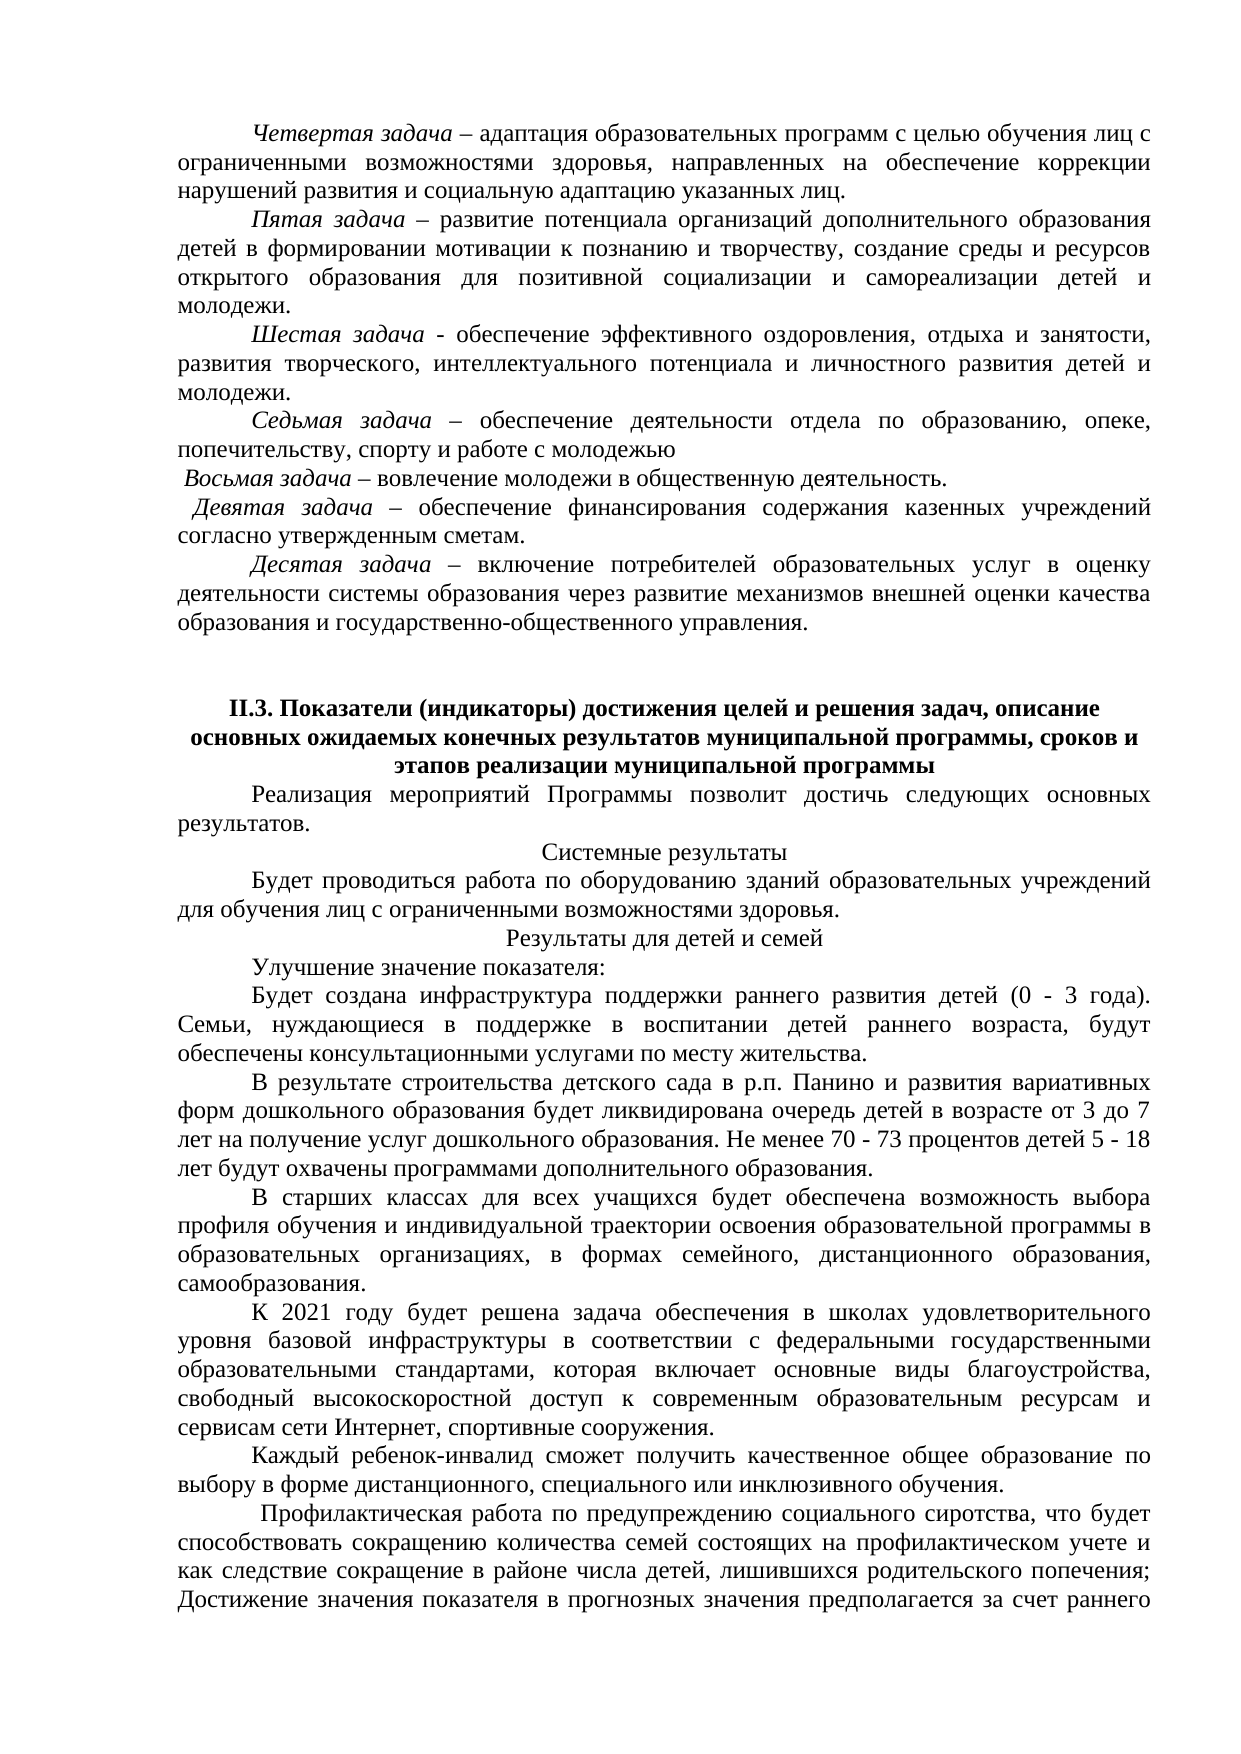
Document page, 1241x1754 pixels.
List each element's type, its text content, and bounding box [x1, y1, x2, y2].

text К 2021 году будет решена задача обеспечения в школах удовлетворительного уровня базовой инфраструктуры в соответствии с федеральными государственными образовательными стандартами, которая включает основные виды благоустройства, свободный высокоскоростной доступ к современным образовательным ресурсам и сервисам сети Интернет, спортивные сооружения. [177, 1297, 1152, 1441]
text Улучшение значение показателя: [177, 952, 1152, 981]
text Десятая задача – включение потребителей образовательных услуг в оценку деятельности системы образования через развитие механизмов внешней оценки качества образования и государственно-общественного управления. [177, 549, 1152, 636]
text Системные результаты [177, 837, 1152, 866]
text Реализация мероприятий Программы позволит достичь следующих основных результатов. [177, 779, 1152, 837]
text Каждый ребенок-инвалид сможет получить качественное общее образование по выбору в форме дистанционного, специального или инклюзивного обучения. [177, 1441, 1152, 1498]
text Шестая задача - обеспечение эффективного оздоровления, отдыха и занятости, развития творческого, интеллектуального потенциала и личностного развития детей и молодежи. [177, 319, 1152, 406]
text Пятая задача – развитие потенциала организаций дополнительного образования детей в формировании мотивации к познанию и творчеству, создание среды и ресурсов открытого образования для позитивной социализации и самореализации детей и молодежи. [177, 204, 1152, 319]
text Восьмая задача – вовлечение молодежи в общественную деятельность. [177, 463, 1152, 492]
text Будет создана инфраструктура поддержки раннего развития детей (0 - 3 года). Семьи, нуждающиеся в поддержке в воспитании детей раннего возраста, будут обеспечены консультационными услугами по месту жительства. [177, 981, 1152, 1067]
text Результаты для детей и семей [177, 923, 1152, 952]
text Будет проводиться работа по оборудованию зданий образовательных учреждений для обучения лиц с ограниченными возможностями здоровья. [177, 866, 1152, 923]
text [177, 1498, 1152, 1613]
text В результате строительства детского сада в р.п. Панино и развития вариативных форм дошкольного образования будет ликвидирована очередь детей в возрасте от 3 до 7 лет на получение услуг дошкольного образования. Не менее 70 - 73 процентов детей 5 - 18 лет будут охвачены программами дополнительного образования. [177, 1067, 1152, 1182]
text II.3. Показатели (индикаторы) достижения целей и решения задач, описание основных ожидаемых конечных результатов муниципальной программы, сроков и этапов реализации муниципальной программы [177, 693, 1152, 779]
text В старших классах для всех учащихся будет обеспечена возможность выбора профиля обучения и индивидуальной траектории освоения образовательной программы в образовательных организациях, в формах семейного, дистанционного образования, самообразования. [177, 1182, 1152, 1297]
text Седьмая задача – обеспечение деятельности отдела по образованию, опеке, попечительству, спорту и работе с молодежью [177, 406, 1152, 463]
text Четвертая задача – адаптация образовательных программ с целью обучения лиц с ограниченными возможностями здоровья, направленных на обеспечение коррекции нарушений развития и социальную адаптацию указанных лиц. [177, 118, 1152, 204]
text Девятая задача – обеспечение финансирования содержания казенных учреждений согласно утвержденным сметам. [177, 492, 1152, 549]
